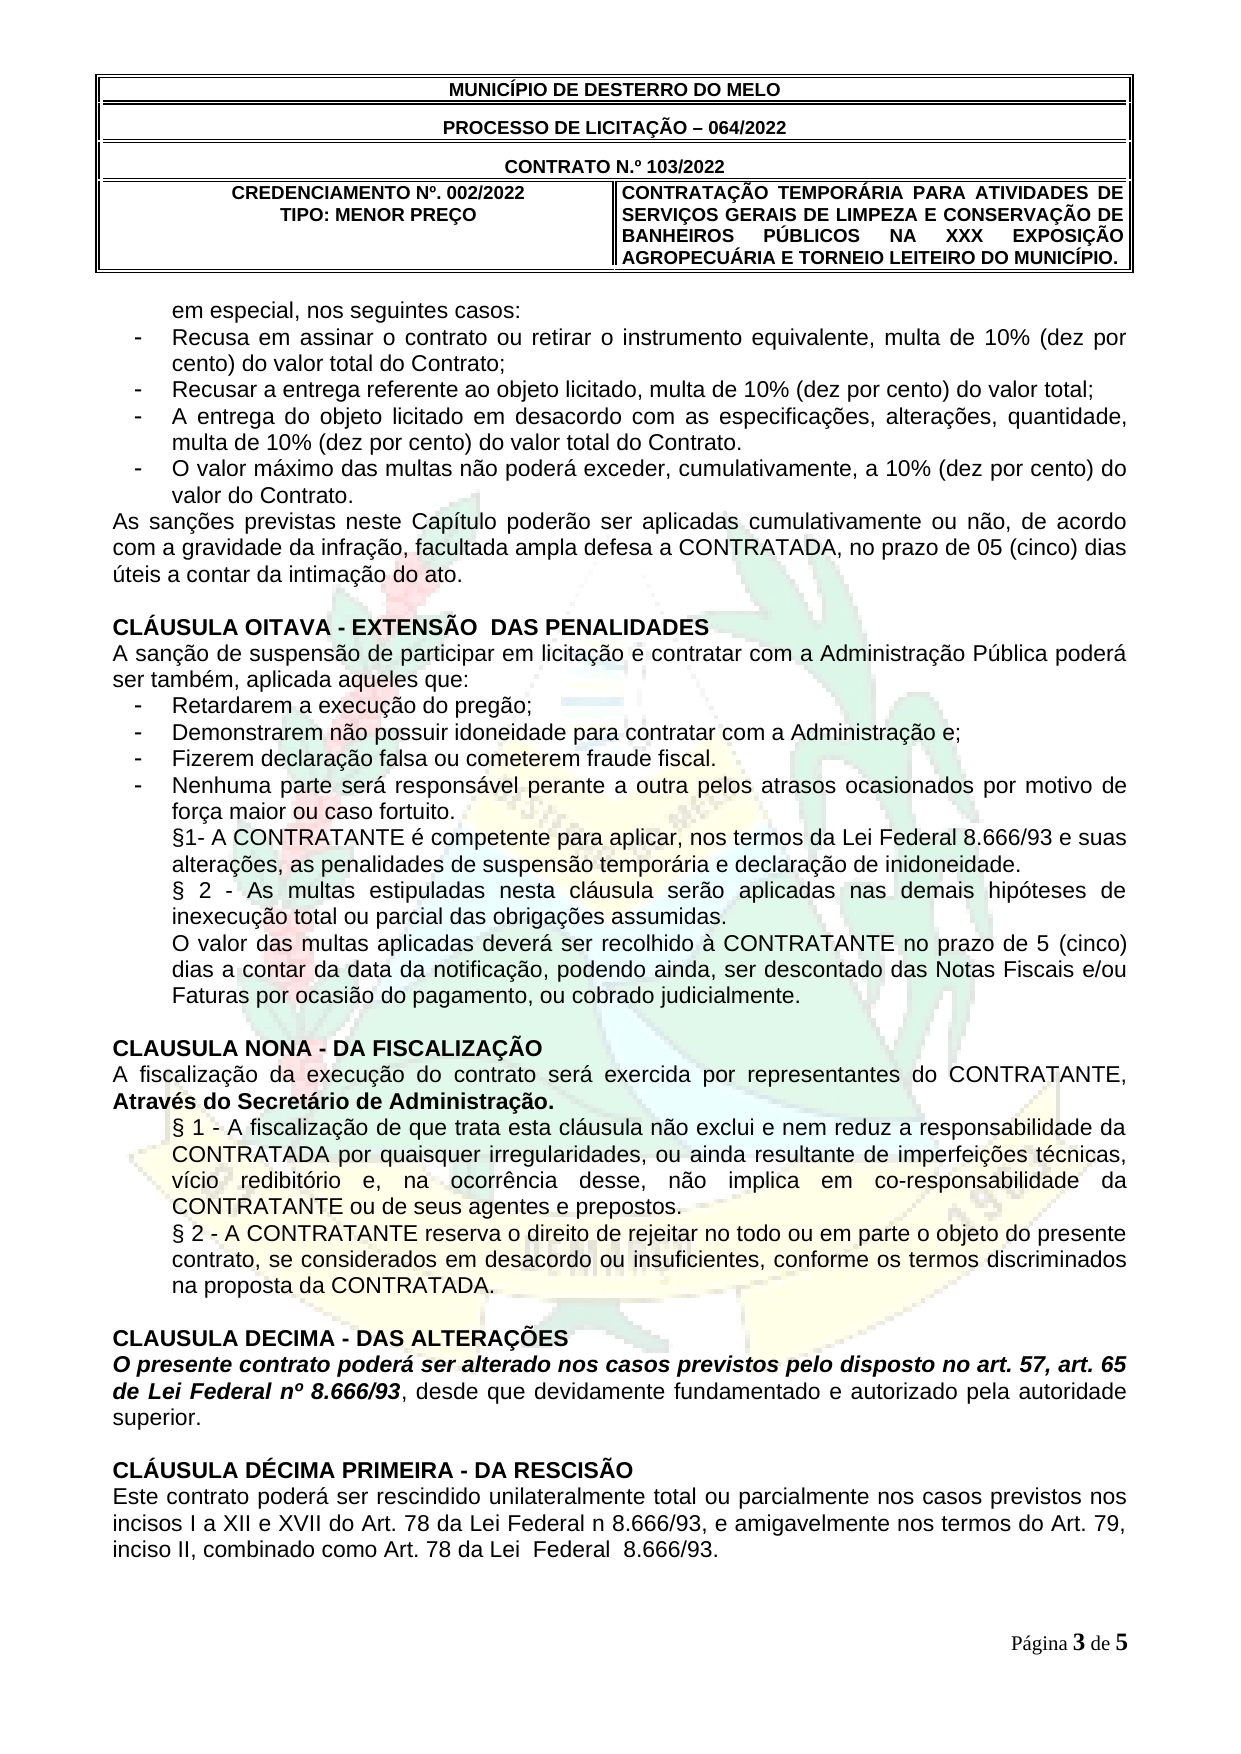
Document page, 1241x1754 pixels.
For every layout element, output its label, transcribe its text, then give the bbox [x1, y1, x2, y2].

text CLAUSULA DECIMA - DAS ALTERAÇÕES [112, 1325, 1128, 1351]
text O valor das multas aplicadas deverá ser recolhido à CONTRATANTE no prazo de 5 (cinco) dias a contar da data da notificação, podendo ainda, ser descontado das Notas Fiscais e/ou Faturas por ocasião do pagamento, ou cobrado judicialmente. [172, 930, 1128, 1009]
text § 1 - A fiscalização de que trata esta cláusula não exclui e nem reduz a responsabilidade da CONTRATADA por quaisquer irregularidades, ou ainda resultante de imperfeições técnicas, vício redibitório e, na ocorrência desse, não implica em co-responsabilidade da CONTRATANTE ou de seus agentes e prepostos. [172, 1114, 1128, 1219]
text O presente contrato poderá ser alterado nos casos previstos pelo disposto no art. 57, art. 65 de Lei Federal nº 8.666/93, desde que devidamente fundamentado e autorizado pela autoridade superior. [112, 1351, 1128, 1430]
list Recusa em assinar o contrato ou retirar o instrumento equivalente, multa de 10% (dez por cento) do valor total do Contrato; [134, 323, 1128, 376]
text CLAUSULA NONA - DA FISCALIZAÇÃO [112, 1035, 1128, 1061]
text CLÁUSULA DÉCIMA PRIMEIRA - DA RESCISÃO [112, 1457, 1128, 1483]
text A fiscalização da execução do contrato será exercida por representantes do CONTRATANTE, Através do Secretário de Administração. [112, 1061, 1128, 1114]
text Este contrato poderá ser rescindido unilateralmente total ou parcialmente nos casos previstos nos incisos I a XII e XVII do Art. 78 da Lei Federal n 8.666/93, e amigavelmente nos termos do Art. 79, inciso II, combinado como Art. 78 da Lei Federal 8.666/93. [112, 1483, 1128, 1562]
text CLÁUSULA OITAVA - EXTENSÃO DAS PENALIDADES [112, 613, 1128, 640]
list Recusar a entrega referente ao objeto licitado, multa de 10% (dez por cento) do valor total; [134, 376, 1128, 403]
text § 2 - A CONTRATANTE reserva o direito de rejeitar no todo ou em parte o objeto do presente contrato, se considerados em desacordo ou insuficientes, conforme os termos discriminados na proposta da CONTRATADA. [172, 1219, 1128, 1299]
text §1- A CONTRATANTE é competente para aplicar, nos termos da Lei Federal 8.666/93 e suas alterações, as penalidades de suspensão temporária e declaração de inidoneidade. [172, 824, 1128, 877]
text As sanções previstas neste Capítulo poderão ser aplicadas cumulativamente ou não, de acordo com a gravidade da infração, facultada ampla defesa a CONTRATADA, no prazo de 05 (cinco) dias úteis a contar da intimação do ato. [112, 508, 1128, 587]
list Retardarem a execução do pregão; [134, 692, 1128, 719]
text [172, 297, 1128, 323]
text § 2 - As multas estipuladas nesta cláusula serão aplicadas nas demais hipóteses de inexecução total ou parcial das obrigações assumidas. [172, 877, 1128, 930]
list Nenhuma parte será responsável perante a outra pelos atrasos ocasionados por motivo de força maior ou caso fortuito. [134, 772, 1128, 824]
text A sanção de suspensão de participar em licitação e contratar com a Administração Pública poderá ser também, aplicada aqueles que: [112, 640, 1128, 692]
list A entrega do objeto licitado em desacordo com as especificações, alterações, quantidade, multa de 10% (dez por cento) do valor total do Contrato. [134, 403, 1128, 455]
list O valor máximo das multas não poderá exceder, cumulativamente, a 10% (dez por cento) do valor do Contrato. [134, 455, 1128, 508]
list Fizerem declaração falsa ou cometerem fraude fiscal. [134, 745, 1128, 772]
list Demonstrarem não possuir idoneidade para contratar com a Administração e; [134, 719, 1128, 745]
